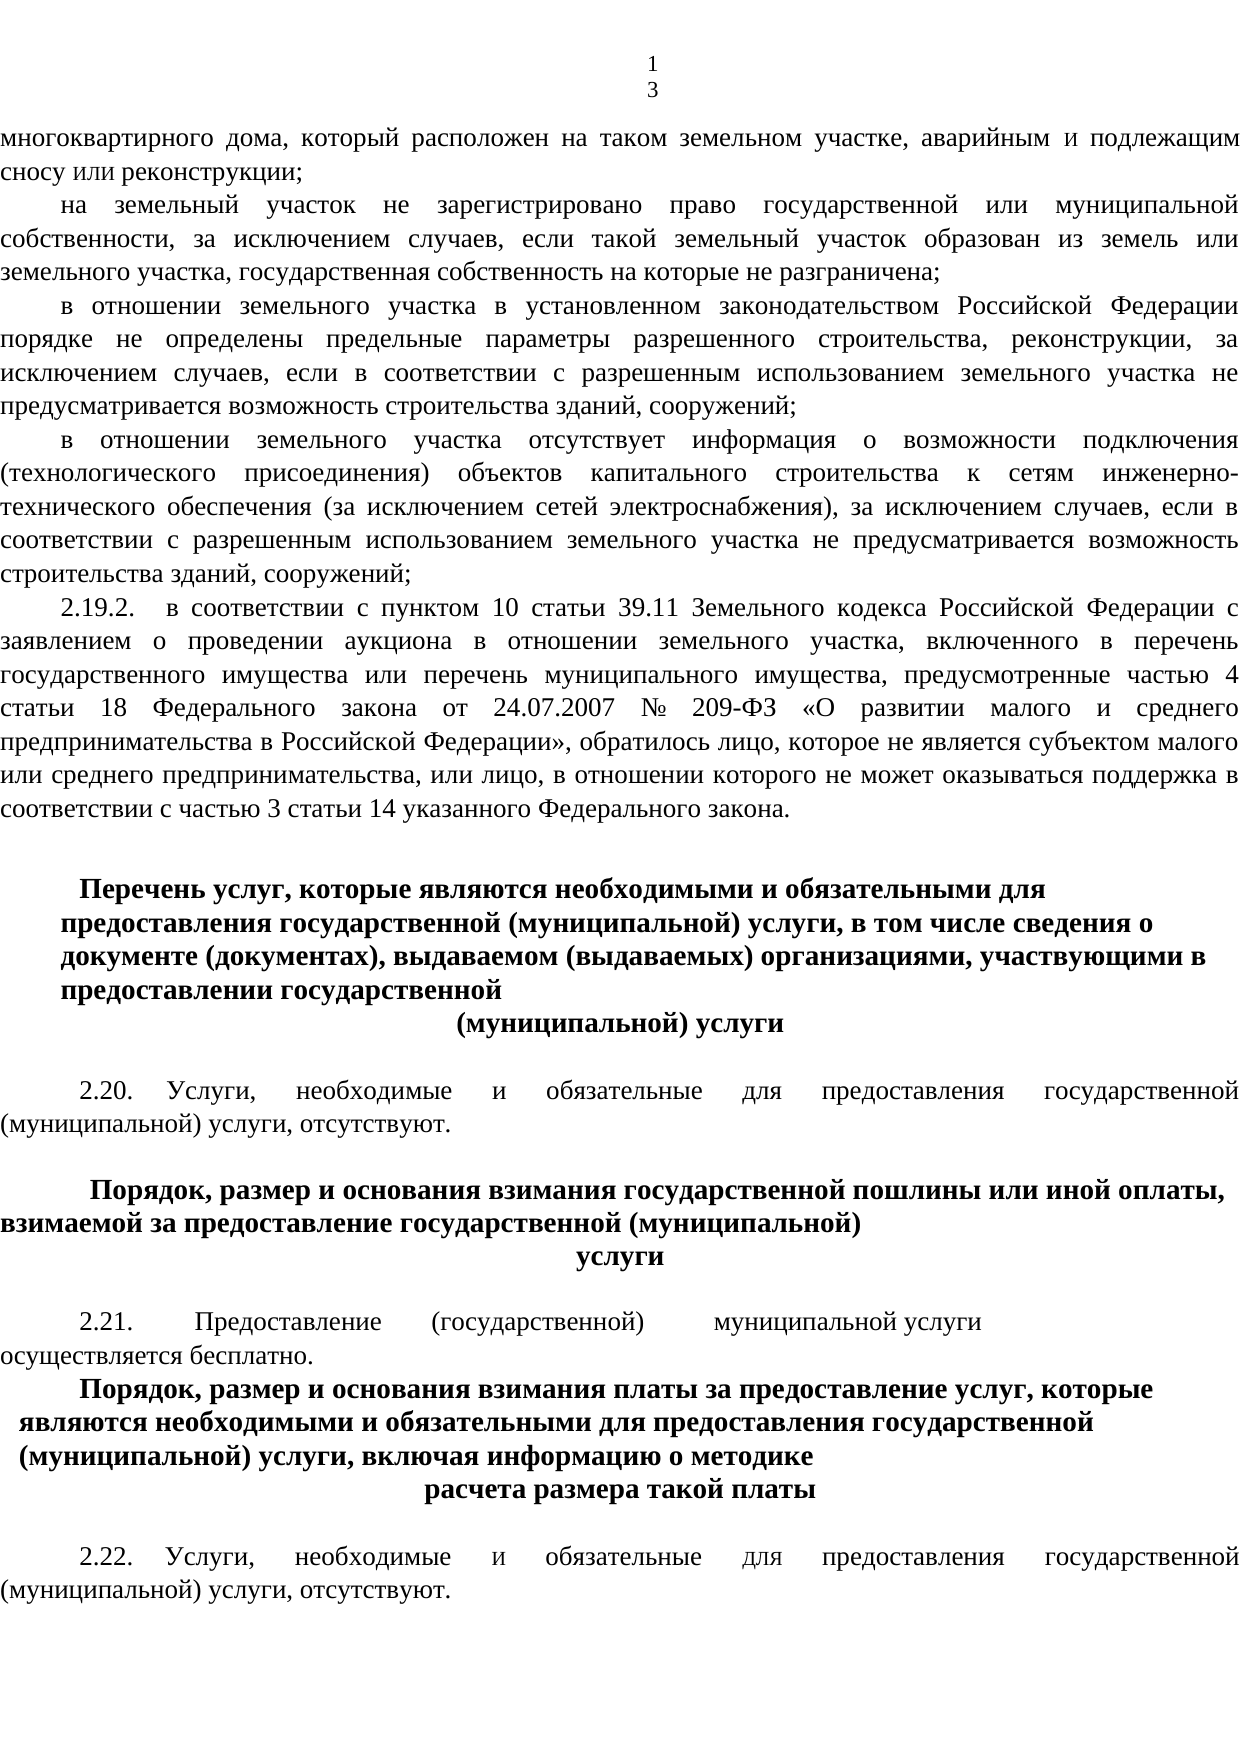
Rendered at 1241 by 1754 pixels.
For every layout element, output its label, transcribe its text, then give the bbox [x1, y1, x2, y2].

text в отношении земельного участка отсутствует информация о возможности подключения (технологического присоединения) объектов капитального строительства к сетям инженерно-технического обеспечения (за исключением сетей электроснабжения), за исключением случаев, если в соответствии с разрешенным использованием земельного участка не предусматривается возможность строительства зданий, сооружений; [0, 421, 1240, 589]
text услуги [0, 1239, 1240, 1272]
text расчета размера такой платы [0, 1472, 1240, 1506]
list Предоставление (государственной) муниципальной услуги [60, 1304, 1240, 1338]
list в соответствии с пунктом 10 статьи 39.11 Земельного кодекса Российской Федерации с заявлением о проведении аукциона в отношении земельного участка, включенного в перечень государственного имущества или перечень муниципального имущества, предусмотренные частью 4 статьи 18 Федерального закона от 24.07.2007 № 209-ФЗ «О развитии малого и среднего предпринимательства в Российской Федерации», обратилось лицо, которое не является субъектом малого или среднего предпринимательства, или лицо, в отношении которого не может оказываться поддержка в соответствии с частью 3 статьи 14 указанного Федерального закона. [0, 589, 1240, 824]
text Порядок, размер и основания взимания платы за предоставление услуг, которые являются необходимыми и обязательными для предоставления государственной (муниципальной) услуги, включая информацию о методике [19, 1372, 1240, 1472]
text осуществляется бесплатно. [0, 1338, 1240, 1372]
text на земельный участок не зарегистрировано право государственной или муниципальной собственности, за исключением случаев, если такой земельный участок образован из земель или земельного участка, государственная собственность на которые не разграничена; [0, 187, 1240, 287]
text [0, 119, 1240, 187]
text в отношении земельного участка в установленном законодательством Российской Федерации порядке не определены предельные параметры разрешенного строительства, реконструкции, за исключением случаев, если в соответствии с разрешенным использованием земельного участка не предусматривается возможность строительства зданий, сооружений; [0, 287, 1240, 421]
list Услуги, необходимые и обязательные для предоставления государственной (муниципальной) услуги, отсутствуют. [0, 1539, 1240, 1606]
text Порядок, размер и основания взимания государственной пошлины или иной оплаты, взимаемой за предоставление государственной (муниципальной) [0, 1172, 1240, 1239]
list Услуги, необходимые и обязательные для предоставления государственной (муниципальной) услуги, отсутствуют. [0, 1073, 1240, 1139]
text (муниципальной) услуги [0, 1006, 1240, 1039]
text Перечень услуг, которые являются необходимыми и обязательными для предоставления государственной (муниципальной) услуги, в том числе сведения о документе (документах), выдаваемом (выдаваемых) организациями, участвующими в предоставлении государственной [60, 872, 1240, 1006]
